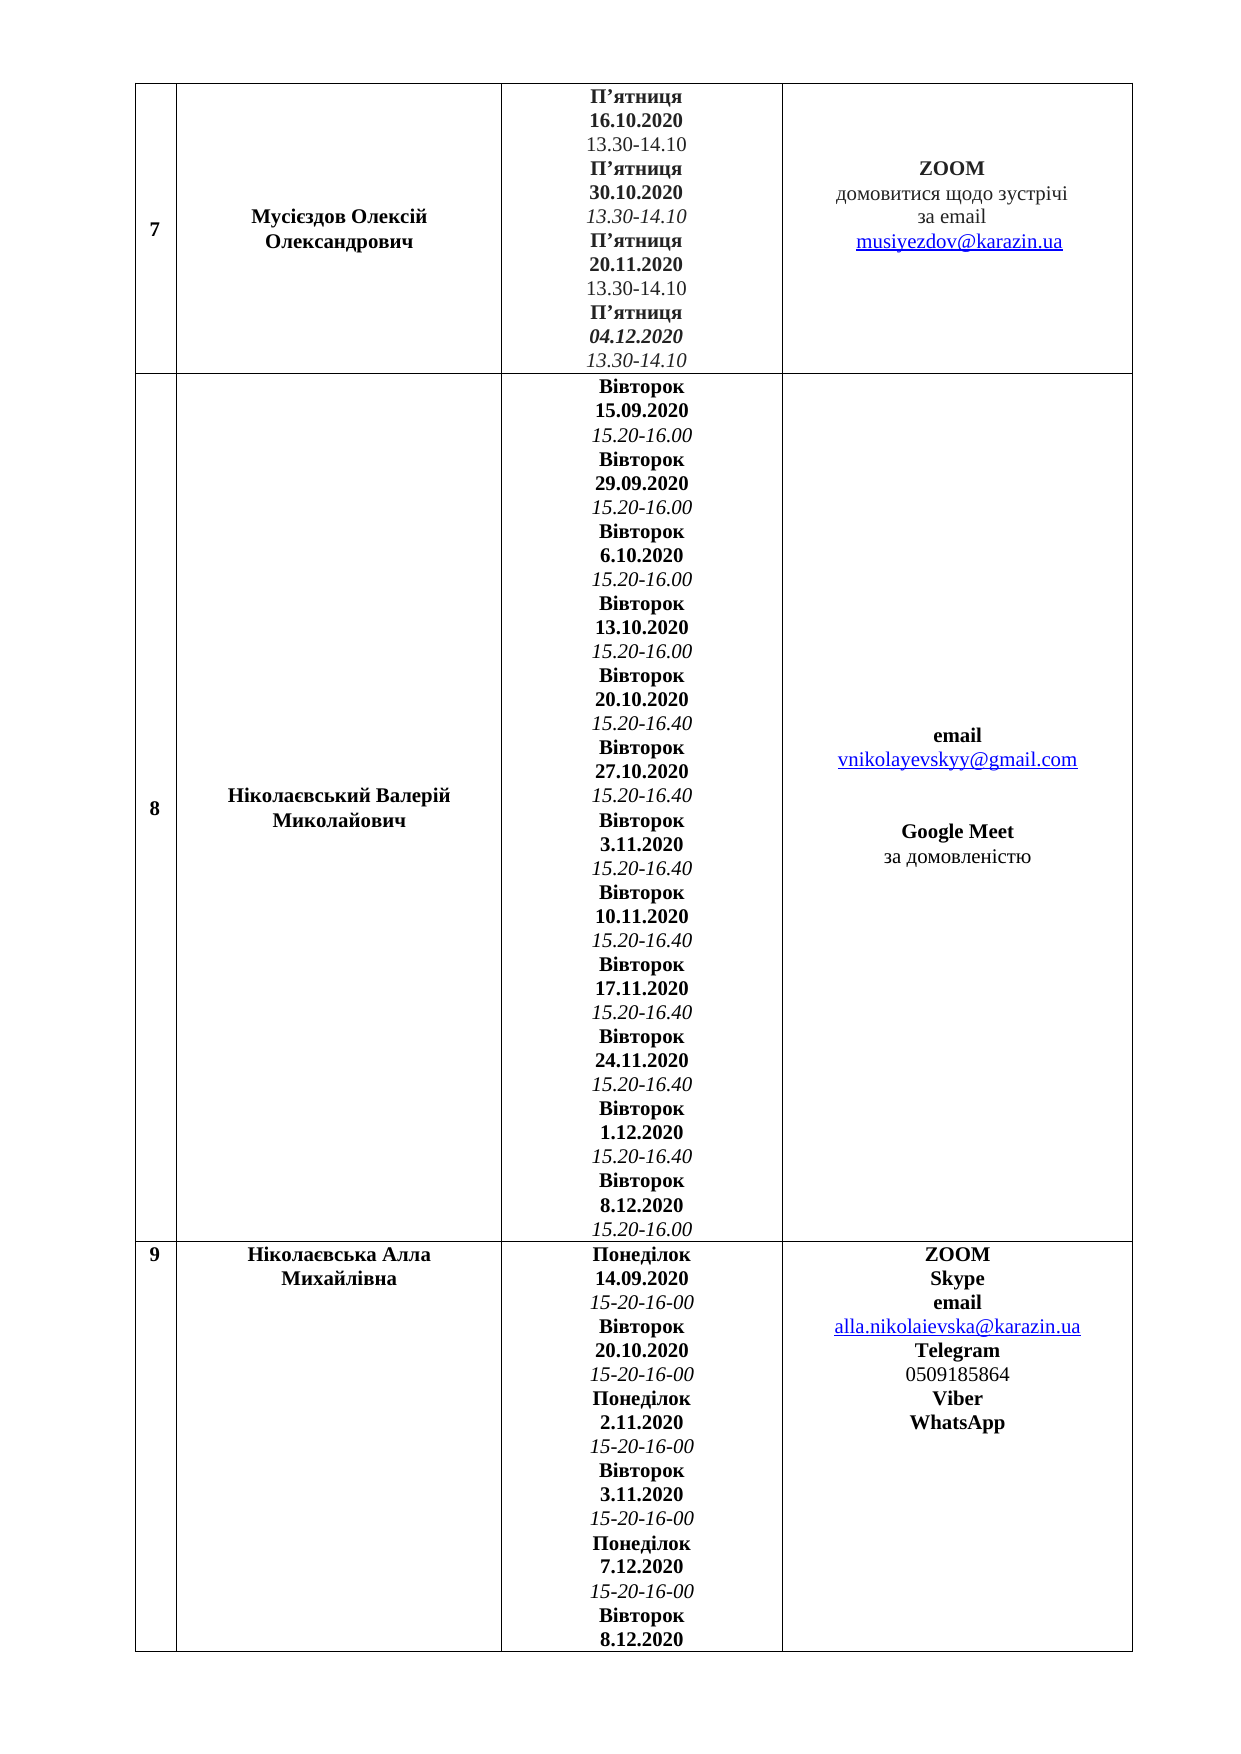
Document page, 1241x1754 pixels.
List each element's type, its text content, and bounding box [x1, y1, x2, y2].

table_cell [177, 1242, 501, 1651]
table_cell 8 [136, 374, 176, 1241]
table_cell Ніколаєвський Валерій Миколайович [177, 374, 501, 1241]
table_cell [502, 1242, 782, 1651]
table_cell Мусієздов Олексій Олександрович [177, 84, 501, 373]
table_cell email vnikolayevskyy@gmail.com Google Meet за домовленістю [783, 374, 1132, 1241]
table_cell П’ятниця 16.10.2020 13.30-14.10 П’ятниця 30.10.2020 13.30-14.10 П’ятниця 20.11.2020 13.30-14.10 П’ятниця 04.12.2020 13.30-14.10 [502, 84, 782, 373]
table_cell Вівторок 15.09.2020 15.20-16.00 Вівторок 29.09.2020 15.20-16.00 Вівторок 6.10.2020 15.20-16.00 Вівторок 13.10.2020 15.20-16.00 Вівторок 20.10.2020 15.20-16.40 Вівторок 27.10.2020 15.20-16.40 Вівторок 3.11.2020 15.20-16.40 Вівторок 10.11.2020 15.20-16.40 Вівторок 17.11.2020 15.20-16.40 Вівторок 24.11.2020 15.20-16.40 Вівторок 1.12.2020 15.20-16.40 Вівторок 8.12.2020 15.20-16.00 [502, 374, 782, 1241]
table_cell ZOOM домовитися щодо зустрічі за email musiyezdov@karazin.ua [783, 84, 1132, 373]
table_cell 9 [136, 1242, 176, 1651]
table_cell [783, 1242, 1132, 1651]
table_cell 7 [136, 84, 176, 373]
